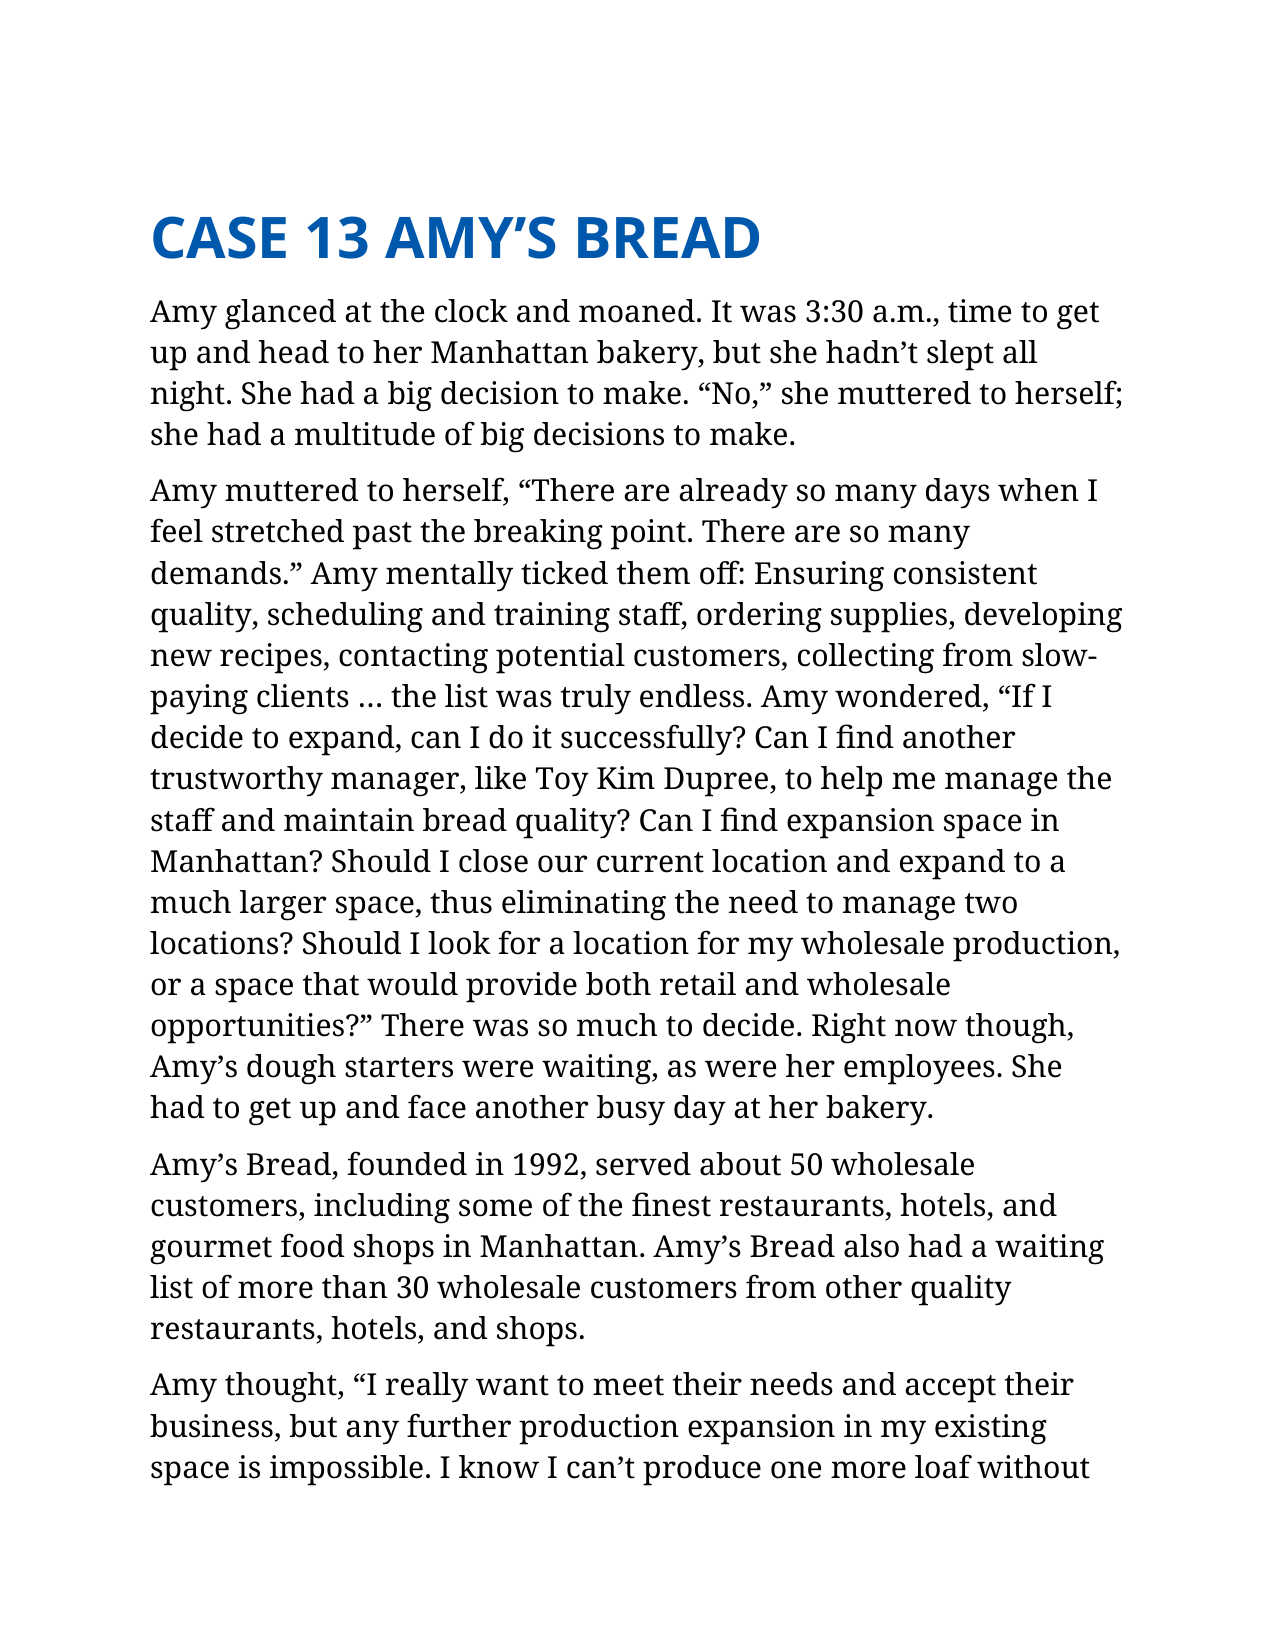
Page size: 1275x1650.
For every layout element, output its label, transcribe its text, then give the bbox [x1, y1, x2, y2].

text Amy’s Bread, founded in 1992, served about 50 wholesale customers, including some of the finest restaurants, hotels, and gourmet food shops in Manhattan. Amy’s Bread also had a waiting list of more than 30 wholesale customers from other quality restaurants, hotels, and shops. [150, 1143, 1125, 1348]
text Amy muttered to herself, “There are already so many days when I feel stretched past the breaking point. There are so many demands.” Amy mentally ticked them off: Ensuring consistent quality, scheduling and training staff, ordering supplies, developing new recipes, contacting potential customers, collecting from slow-paying clients … the list was truly endless. Amy wondered, “If I decide to expand, can I do it successfully? Can I find another trustworthy manager, like Toy Kim Dupree, to help me manage the staff and maintain bread quality? Can I find expansion space in Manhattan? Should I close our current location and expand to a much larger space, thus eliminating the need to manage two locations? Should I look for a location for my wholesale production, or a space that would provide both retail and wholesale opportunities?” There was so much to decide. Right now though, Amy’s dough starters were waiting, as were her employees. She had to get up and face another busy day at her bakery. [150, 469, 1125, 1128]
text CASE 13 AMY’S BREAD [150, 197, 1125, 275]
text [150, 1363, 1125, 1487]
text Amy glanced at the clock and moaned. It was 3:30 a.m., time to get up and head to her Manhattan bakery, but she hadn’t slept all night. She had a big decision to make. “No,” she muttered to herself; she had a multitude of big decisions to make. [150, 290, 1125, 454]
